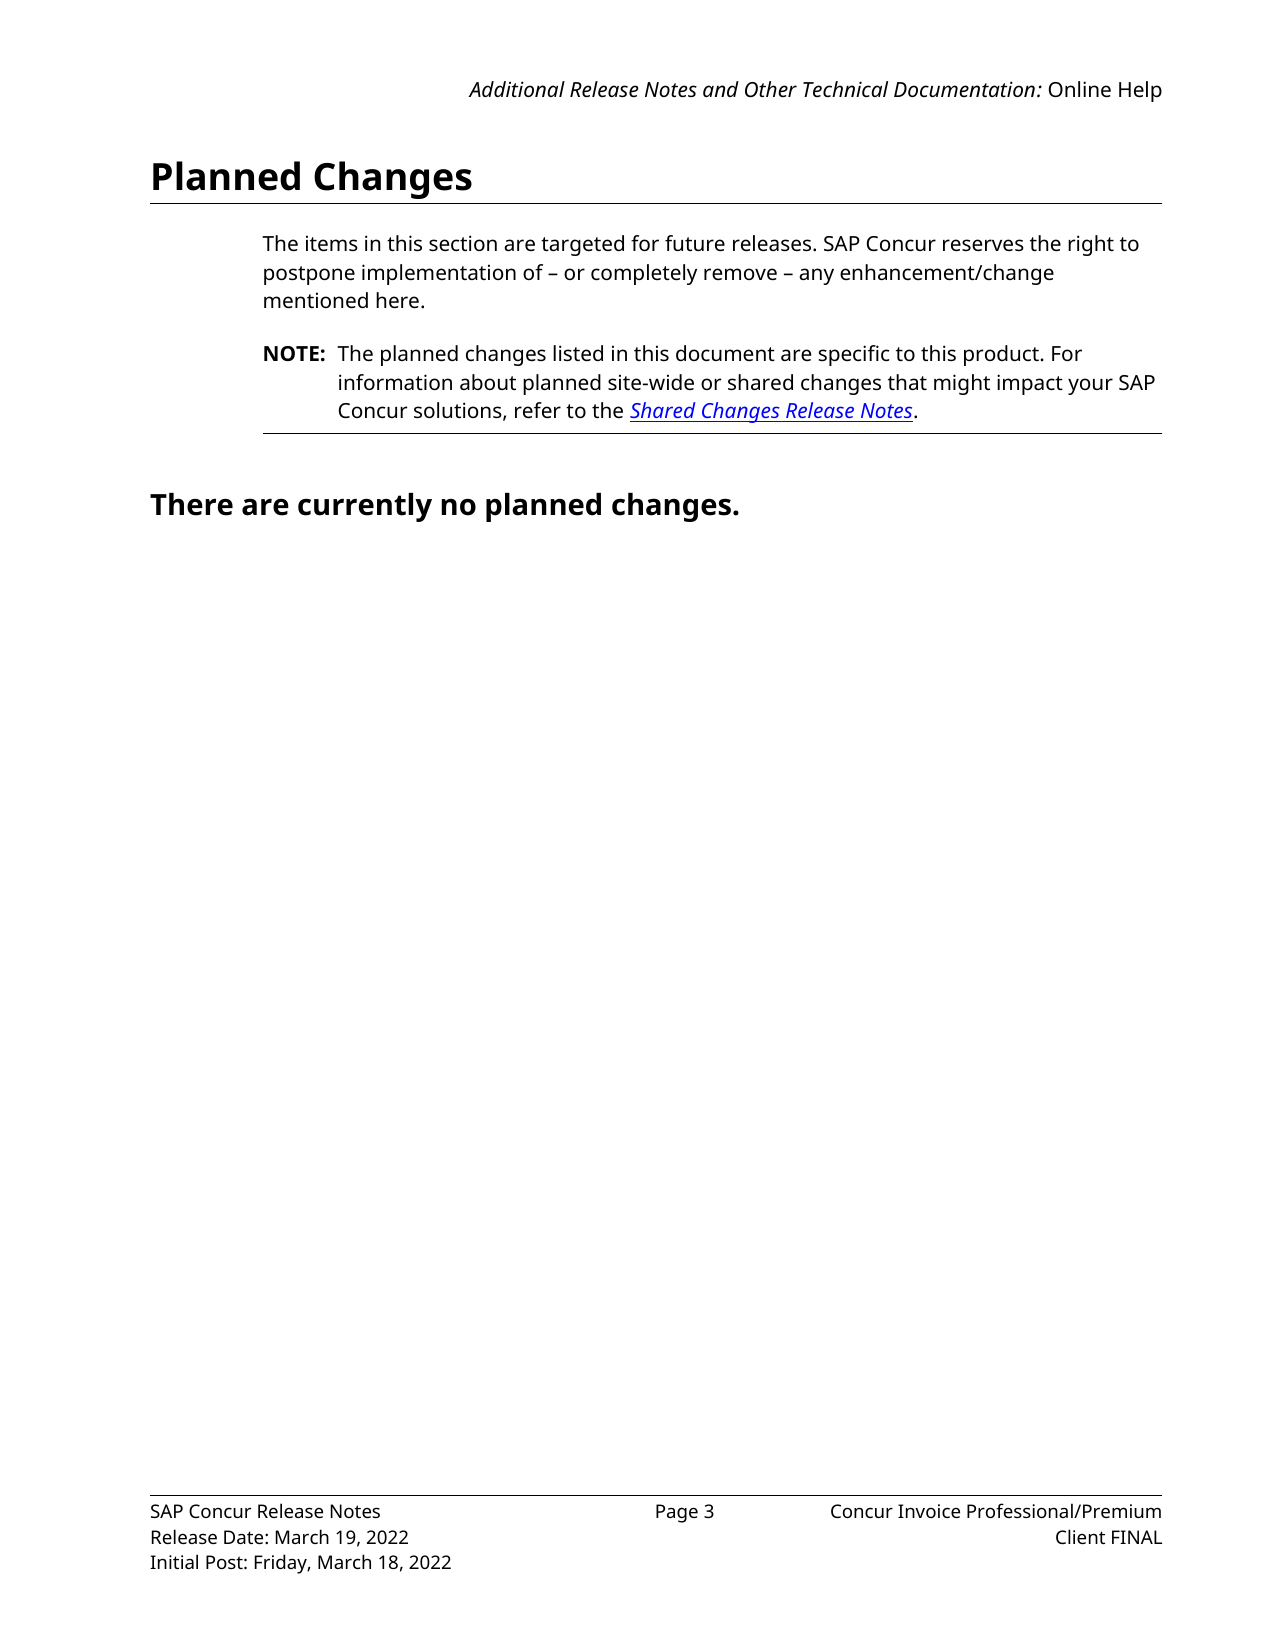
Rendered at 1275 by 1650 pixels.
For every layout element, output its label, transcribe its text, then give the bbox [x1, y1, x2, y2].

subtitle There are currently no planned changes. [150, 484, 1162, 524]
list The planned changes listed in this document are specific to this product. For information about planned site-wide or shared changes that might impact your SAP Concur solutions, refer to the Shared Changes Release Notes. [262, 339, 1162, 434]
text The items in this section are targeted for future releases. SAP Concur reserves the right to postpone implementation of – or completely remove – any enhancement/change mentioned here. [262, 229, 1162, 314]
subtitle Planned Changes [150, 150, 1162, 203]
